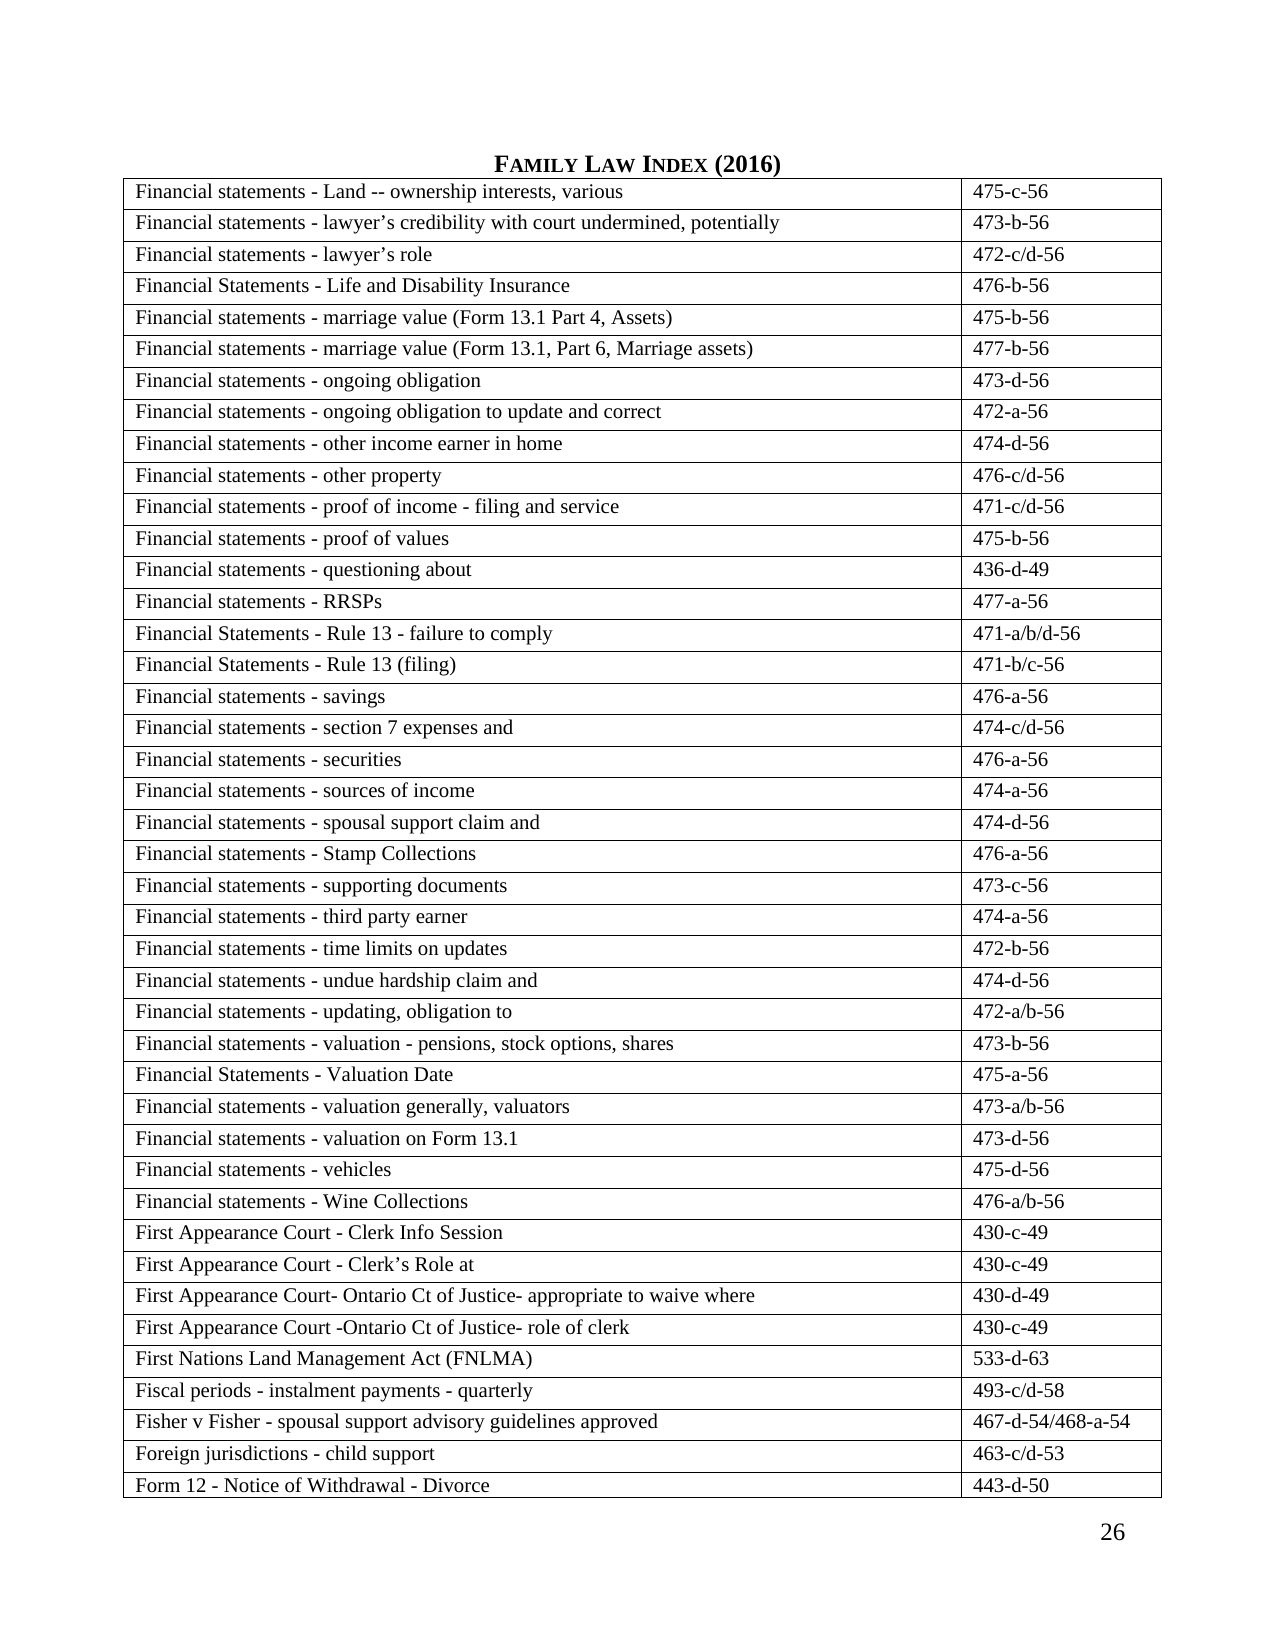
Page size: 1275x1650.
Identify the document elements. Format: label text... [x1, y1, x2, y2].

table_cell Financial statements - ongoing obligation to update and correct [124, 400, 961, 430]
table_cell First Appearance Court - Clerk’s Role at [124, 1252, 961, 1282]
table_cell Financial statements - other income earner in home [124, 431, 961, 462]
table_cell Financial statements - time limits on updates [124, 936, 961, 967]
table_cell 474-a-56 [962, 778, 1161, 809]
table_cell 475-a-56 [962, 1062, 1161, 1093]
table_cell 443-d-50 [962, 1473, 1161, 1497]
table_cell 474-d-56 [962, 431, 1161, 462]
table_cell 476-a-56 [962, 841, 1161, 872]
table_cell 471-b/c-56 [962, 652, 1161, 682]
table_cell 471-c/d-56 [962, 494, 1161, 525]
table_cell 475-c-56 [962, 179, 1161, 209]
table_cell 473-a/b-56 [962, 1094, 1161, 1124]
table_cell 472-c/d-56 [962, 242, 1161, 272]
table_cell 474-d-56 [962, 810, 1161, 840]
table_cell First Appearance Court -Ontario Ct of Justice- role of clerk [124, 1315, 961, 1345]
table_cell 476-a/b-56 [962, 1189, 1161, 1219]
table_cell 533-d-63 [962, 1346, 1161, 1377]
table_cell 430-c-49 [962, 1220, 1161, 1251]
table_cell Financial statements - vehicles [124, 1157, 961, 1187]
table_cell Financial statements - marriage value (Form 13.1, Part 6, Marriage assets) [124, 336, 961, 367]
table_cell 475-b-56 [962, 305, 1161, 335]
table_cell Financial statements - other property [124, 463, 961, 493]
table_cell 473-c-56 [962, 873, 1161, 903]
table_cell 474-a-56 [962, 905, 1161, 935]
table_cell 472-b-56 [962, 936, 1161, 967]
table_cell Financial Statements - Rule 13 - failure to comply [124, 620, 961, 651]
table_cell 493-c/d-58 [962, 1378, 1161, 1408]
table_cell 474-d-56 [962, 968, 1161, 998]
table_cell 476-b-56 [962, 273, 1161, 304]
table_cell 475-b-56 [962, 526, 1161, 556]
table_cell 471-a/b/d-56 [962, 620, 1161, 651]
table_cell Financial statements - questioning about [124, 557, 961, 588]
table_cell Financial statements - section 7 expenses and [124, 715, 961, 746]
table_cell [124, 1473, 961, 1497]
table_cell Fiscal periods - instalment payments - quarterly [124, 1378, 961, 1408]
table_cell 436-d-49 [962, 557, 1161, 588]
table_cell Financial statements - Wine Collections [124, 1189, 961, 1219]
table_cell Financial statements - savings [124, 684, 961, 714]
table_cell 476-a-56 [962, 684, 1161, 714]
table_cell 475-d-56 [962, 1157, 1161, 1187]
table_cell Financial statements - Stamp Collections [124, 841, 961, 872]
table_cell 476-a-56 [962, 747, 1161, 777]
table_cell Financial statements - valuation on Form 13.1 [124, 1125, 961, 1156]
table_cell Financial statements - supporting documents [124, 873, 961, 903]
table_cell 477-a-56 [962, 589, 1161, 619]
table_cell 472-a/b-56 [962, 999, 1161, 1030]
table_cell Financial Statements - Life and Disability Insurance [124, 273, 961, 304]
table_cell Foreign jurisdictions - child support [124, 1441, 961, 1472]
table_cell 467-d-54/468-a-54 [962, 1410, 1161, 1440]
table_cell Financial statements - undue hardship claim and [124, 968, 961, 998]
table_cell 430-c-49 [962, 1252, 1161, 1282]
table_cell 473-b-56 [962, 1031, 1161, 1061]
table_cell Financial statements - valuation generally, valuators [124, 1094, 961, 1124]
table_cell 474-c/d-56 [962, 715, 1161, 746]
table_cell 472-a-56 [962, 400, 1161, 430]
table_cell 430-d-49 [962, 1283, 1161, 1314]
table_cell Financial statements - RRSPs [124, 589, 961, 619]
table_cell Fisher v Fisher - spousal support advisory guidelines approved [124, 1410, 961, 1440]
table_cell 473-d-56 [962, 368, 1161, 398]
table_cell Financial statements - lawyer’s credibility with court undermined, potentially [124, 210, 961, 241]
table_cell Financial statements - spousal support claim and [124, 810, 961, 840]
table_cell 476-c/d-56 [962, 463, 1161, 493]
table_cell 463-c/d-53 [962, 1441, 1161, 1472]
table_cell 473-b-56 [962, 210, 1161, 241]
table_cell First Appearance Court- Ontario Ct of Justice- appropriate to waive where [124, 1283, 961, 1314]
table_cell Financial statements - proof of income - filing and service [124, 494, 961, 525]
table_cell First Appearance Court - Clerk Info Session [124, 1220, 961, 1251]
table_cell Financial Statements - Valuation Date [124, 1062, 961, 1093]
table_cell First Nations Land Management Act (FNLMA) [124, 1346, 961, 1377]
table_cell 477-b-56 [962, 336, 1161, 367]
table_cell Financial statements - ongoing obligation [124, 368, 961, 398]
table_cell Financial statements - updating, obligation to [124, 999, 961, 1030]
table_cell Financial statements - marriage value (Form 13.1 Part 4, Assets) [124, 305, 961, 335]
table_cell Financial statements - third party earner [124, 905, 961, 935]
table_cell 430-c-49 [962, 1315, 1161, 1345]
table_cell Financial statements - lawyer’s role [124, 242, 961, 272]
table_cell 473-d-56 [962, 1125, 1161, 1156]
table_cell Financial statements - securities [124, 747, 961, 777]
table_cell Financial statements - Land -- ownership interests, various [124, 179, 961, 209]
table_cell Financial statements - sources of income [124, 778, 961, 809]
table_cell Financial Statements - Rule 13 (filing) [124, 652, 961, 682]
table_cell Financial statements - valuation - pensions, stock options, shares [124, 1031, 961, 1061]
table_cell Financial statements - proof of values [124, 526, 961, 556]
